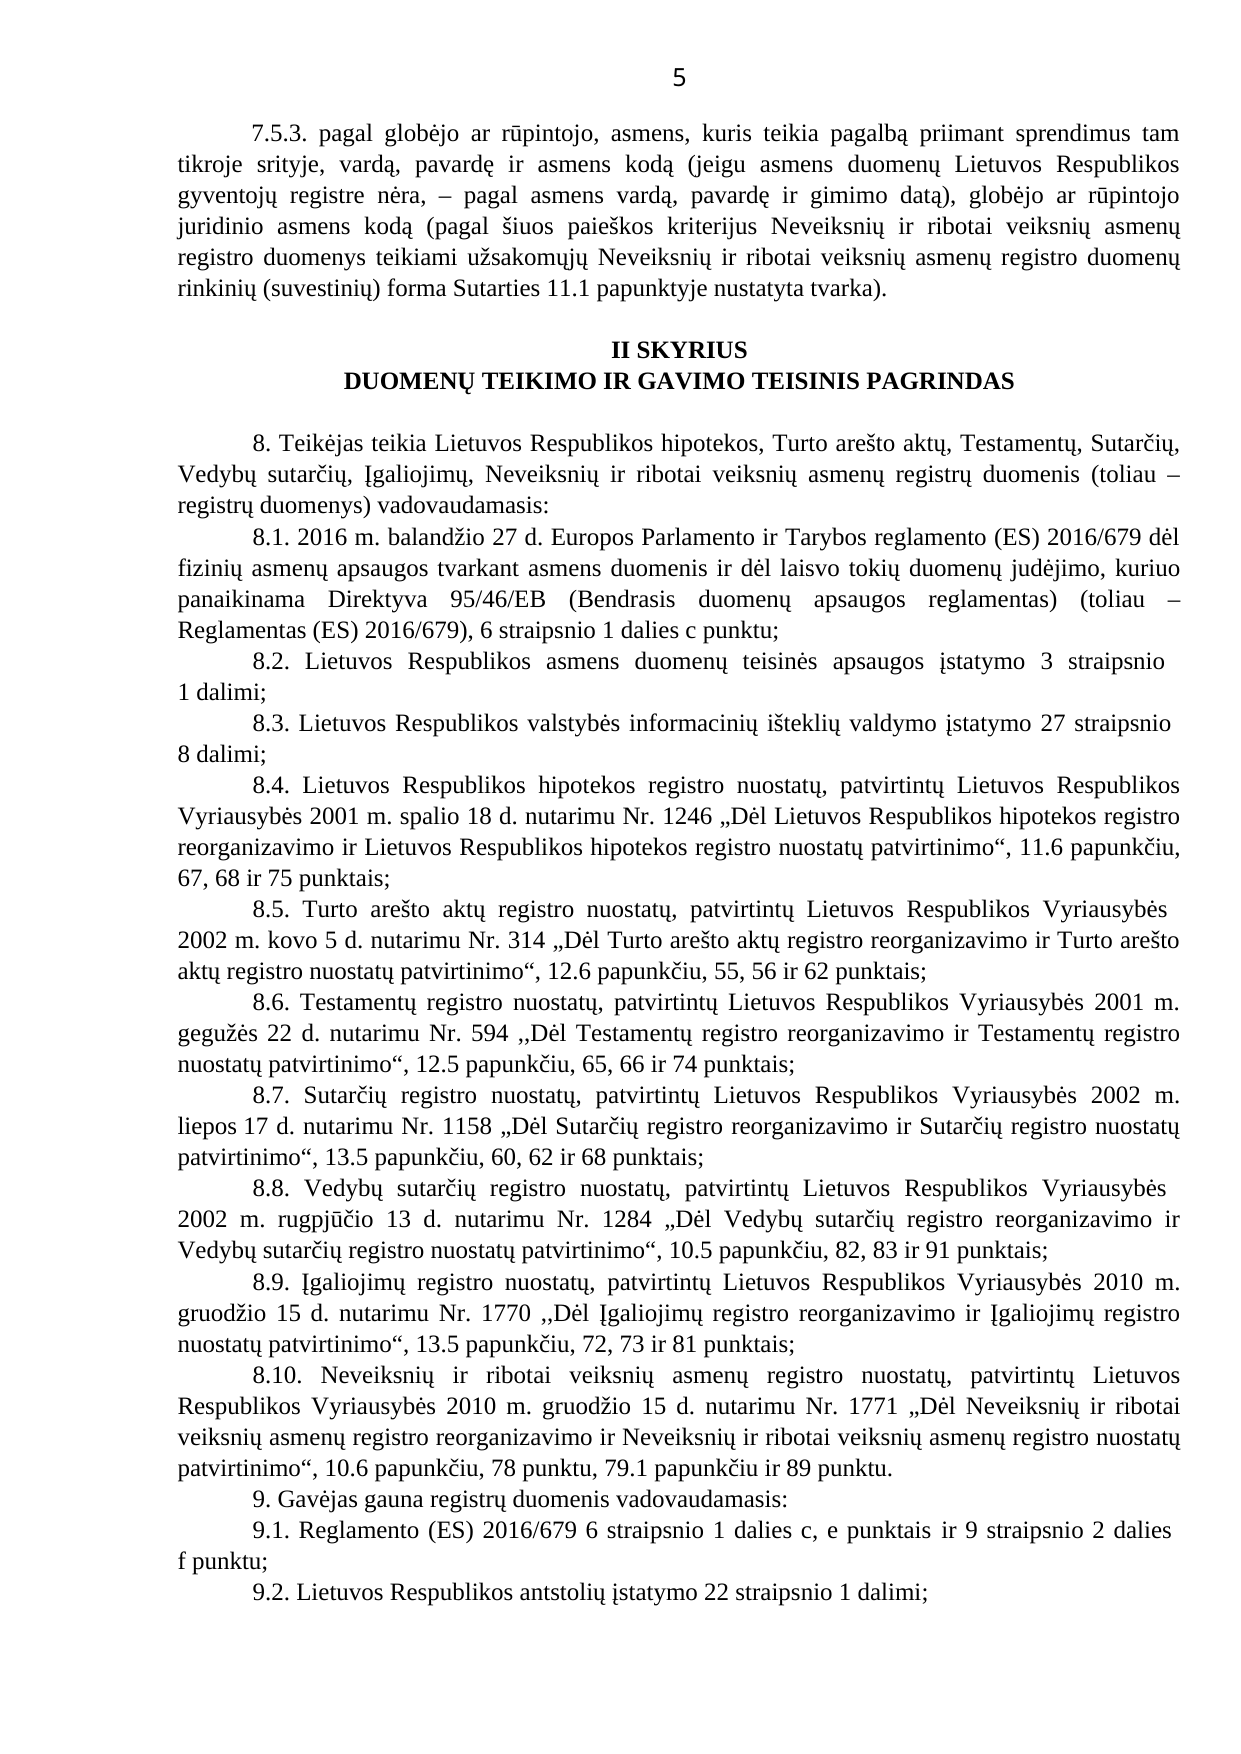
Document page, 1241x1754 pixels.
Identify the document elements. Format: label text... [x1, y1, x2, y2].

text 8. Teikėjas teikia Lietuvos Respublikos hipotekos, Turto arešto aktų, Testamentų, Sutarčių, Vedybų sutarčių, Įgaliojimų, Neveiksnių ir ribotai veiksnių asmenų registrų duomenis (toliau – registrų duomenys) vadovaudamasis: [177, 428, 1181, 519]
text DUOMENŲ TEIKIMO IR GAVIMO TEISINIS PAGRINDAS [177, 366, 1181, 395]
text 9.1. Reglamento (ES) 2016/679 6 straipsnio 1 dalies c, e punktais ir 9 straipsnio 2 dalies f punktu; [177, 1515, 1181, 1575]
text 9. Gavėjas gauna registrų duomenis vadovaudamasis: [177, 1484, 1181, 1513]
text 8.6. Testamentų registro nuostatų, patvirtintų Lietuvos Respublikos Vyriausybės 2001 m. gegužės 22 d. nutarimu Nr. 594 ,,Dėl Testamentų registro reorganizavimo ir Testamentų registro nuostatų patvirtinimo“, 12.5 papunkčiu, 65, 66 ir 74 punktais; [177, 987, 1181, 1078]
text 8.8. Vedybų sutarčių registro nuostatų, patvirtintų Lietuvos Respublikos Vyriausybės 2002 m. rugpjūčio 13 d. nutarimu Nr. 1284 „Dėl Vedybų sutarčių registro reorganizavimo ir Vedybų sutarčių registro nuostatų patvirtinimo“, 10.5 papunkčiu, 82, 83 ir 91 punktais; [177, 1173, 1181, 1264]
text II SKYRIUS [177, 335, 1181, 364]
text 8.2. Lietuvos Respublikos asmens duomenų teisinės apsaugos įstatymo 3 straipsnio 1 dalimi; [177, 646, 1181, 706]
text 8.3. Lietuvos Respublikos valstybės informacinių išteklių valdymo įstatymo 27 straipsnio 8 dalimi; [177, 708, 1181, 768]
text 8.1. 2016 m. balandžio 27 d. Europos Parlamento ir Tarybos reglamento (ES) 2016/679 dėl fizinių asmenų apsaugos tvarkant asmens duomenis ir dėl laisvo tokių duomenų judėjimo, kuriuo panaikinama Direktyva 95/46/EB (Bendrasis duomenų apsaugos reglamentas) (toliau – Reglamentas (ES) 2016/679), 6 straipsnio 1 dalies c punktu; [177, 522, 1181, 643]
text 8.9. Įgaliojimų registro nuostatų, patvirtintų Lietuvos Respublikos Vyriausybės 2010 m. gruodžio 15 d. nutarimu Nr. 1770 ,,Dėl Įgaliojimų registro reorganizavimo ir Įgaliojimų registro nuostatų patvirtinimo“, 13.5 papunkčiu, 72, 73 ir 81 punktais; [177, 1267, 1181, 1357]
text 8.4. Lietuvos Respublikos hipotekos registro nuostatų, patvirtintų Lietuvos Respublikos Vyriausybės 2001 m. spalio 18 d. nutarimu Nr. 1246 „Dėl Lietuvos Respublikos hipotekos registro reorganizavimo ir Lietuvos Respublikos hipotekos registro nuostatų patvirtinimo“, 11.6 papunkčiu, 67, 68 ir 75 punktais; [177, 770, 1181, 892]
text 8.5. Turto arešto aktų registro nuostatų, patvirtintų Lietuvos Respublikos Vyriausybės 2002 m. kovo 5 d. nutarimu Nr. 314 „Dėl Turto arešto aktų registro reorganizavimo ir Turto arešto aktų registro nuostatų patvirtinimo“, 12.6 papunkčiu, 55, 56 ir 62 punktais; [177, 894, 1181, 985]
text 8.10. Neveiksnių ir ribotai veiksnių asmenų registro nuostatų, patvirtintų Lietuvos Respublikos Vyriausybės 2010 m. gruodžio 15 d. nutarimu Nr. 1771 „Dėl Neveiksnių ir ribotai veiksnių asmenų registro reorganizavimo ir Neveiksnių ir ribotai veiksnių asmenų registro nuostatų patvirtinimo“, 10.6 papunkčiu, 78 punktu, 79.1 papunkčiu ir 89 punktu. [177, 1360, 1181, 1482]
text 7.5.3. pagal globėjo ar rūpintojo, asmens, kuris teikia pagalbą priimant sprendimus tam tikroje srityje, vardą, pavardę ir asmens kodą (jeigu asmens duomenų Lietuvos Respublikos gyventojų registre nėra, – pagal asmens vardą, pavardę ir gimimo datą), globėjo ar rūpintojo juridinio asmens kodą (pagal šiuos paieškos kriterijus Neveiksnių ir ribotai veiksnių asmenų registro duomenys teikiami užsakomųjų Neveiksnių ir ribotai veiksnių asmenų registro duomenų rinkinių (suvestinių) forma Sutarties 11.1 papunktyje nustatyta tvarka). [177, 118, 1181, 302]
text 8.7. Sutarčių registro nuostatų, patvirtintų Lietuvos Respublikos Vyriausybės 2002 m. liepos 17 d. nutarimu Nr. 1158 „Dėl Sutarčių registro reorganizavimo ir Sutarčių registro nuostatų patvirtinimo“, 13.5 papunkčiu, 60, 62 ir 68 punktais; [177, 1080, 1181, 1171]
text 9.2. Lietuvos Respublikos antstolių įstatymo 22 straipsnio 1 dalimi; [177, 1577, 1181, 1606]
